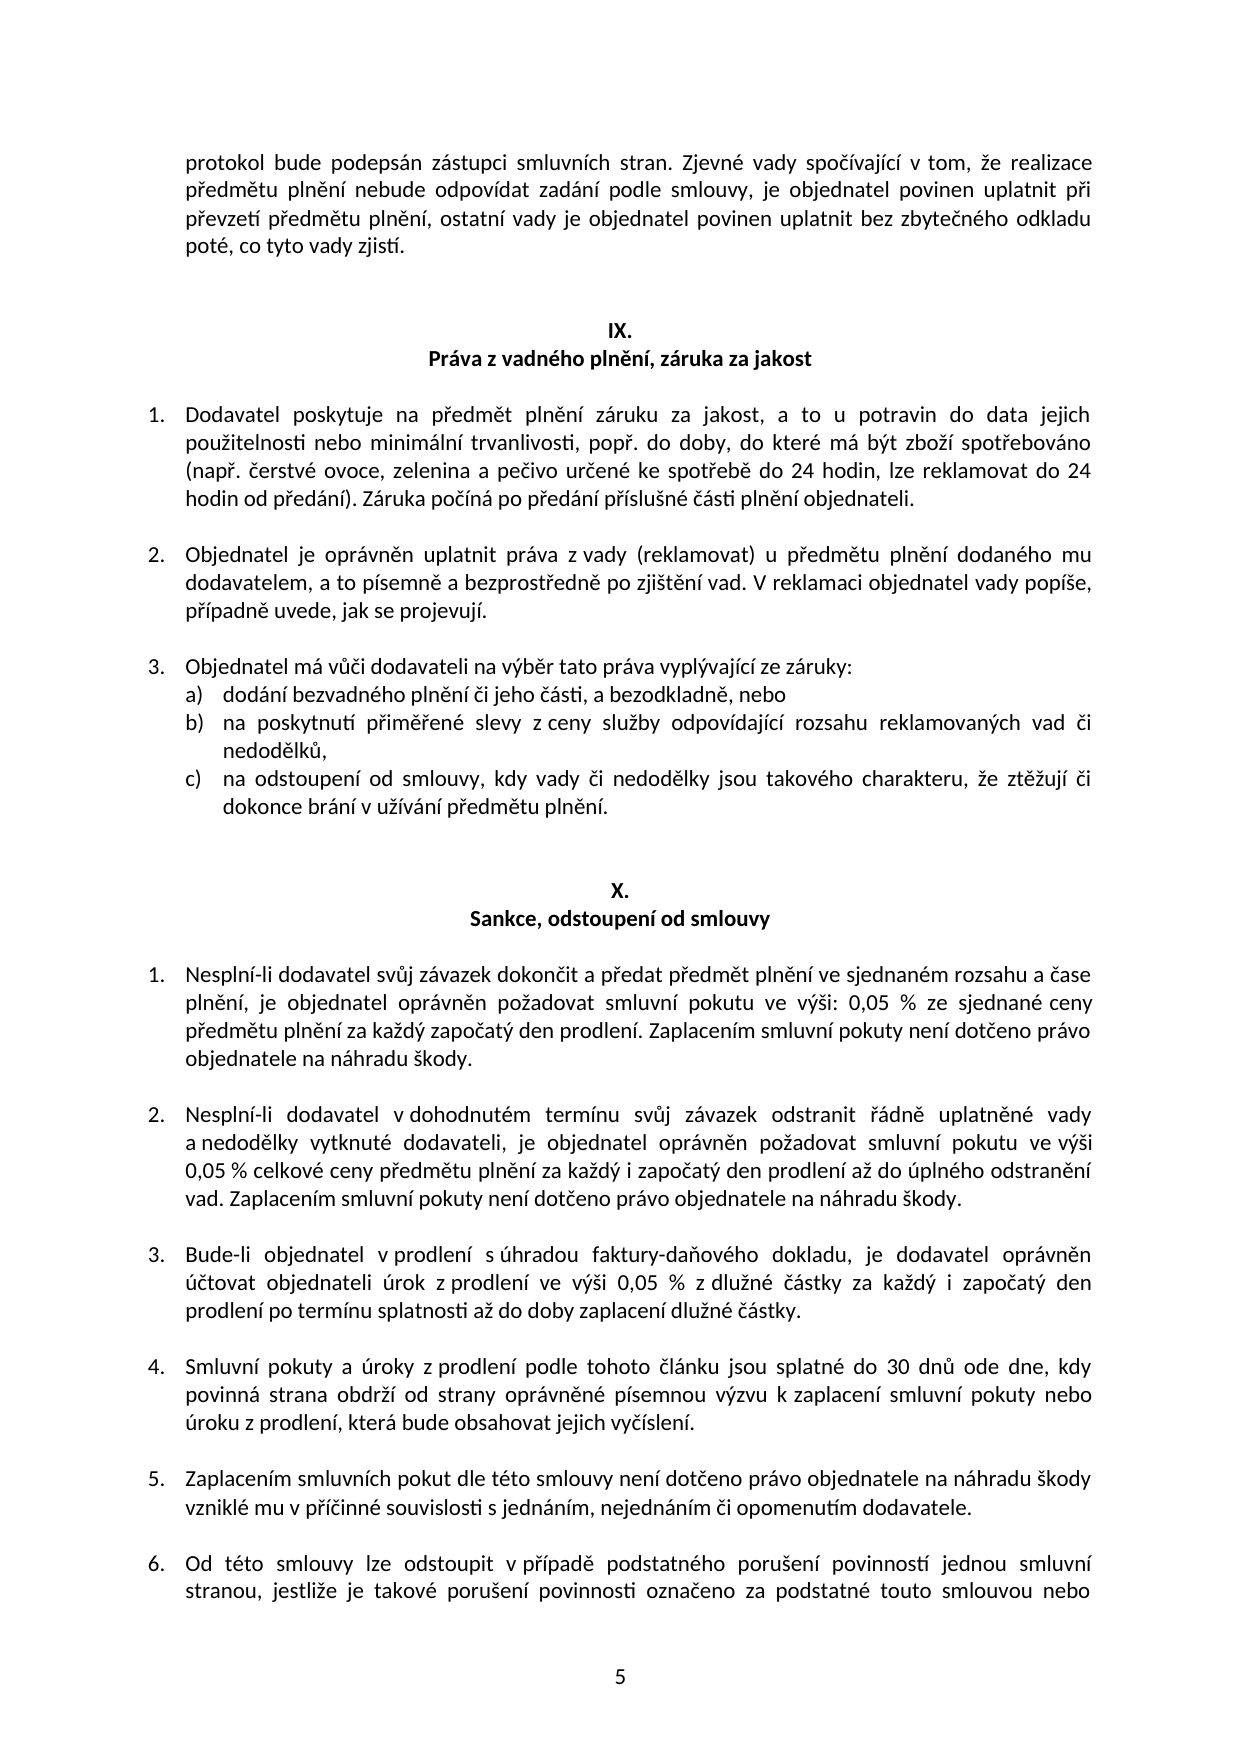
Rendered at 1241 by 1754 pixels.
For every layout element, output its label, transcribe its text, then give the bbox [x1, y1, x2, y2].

text IX. [148, 316, 1093, 344]
text Práva z vadného plnění, záruka za jakost [148, 344, 1093, 372]
text Sankce, odstoupení od smlouvy [148, 904, 1093, 932]
list Objednatel má vůči dodavateli na výběr tato práva vyplývající ze záruky: [148, 652, 1093, 680]
list na poskytnutí přiměřené slevy z ceny služby odpovídající rozsahu reklamovaných vad či nedodělků, [185, 708, 1093, 764]
list Nesplní-li dodavatel svůj závazek dokončit a předat předmět plnění ve sjednaném rozsahu a čase plnění, je objednatel oprávněn požadovat smluvní pokutu ve výši: 0,05 % ze sjednané ceny předmětu plnění za každý započatý den prodlení. Zaplacením smluvní pokuty není dotčeno právo objednatele na náhradu škody. [148, 960, 1093, 1072]
list dodání bezvadného plnění či jeho části, a bezodkladně, nebo [185, 680, 1093, 708]
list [148, 148, 1093, 260]
list Dodavatel poskytuje na předmět plnění záruku za jakost, a to u potravin do data jejich použitelnosti nebo minimální trvanlivosti, popř. do doby, do které má být zboží spotřebováno (např. čerstvé ovoce, zelenina a pečivo určené ke spotřebě do 24 hodin, lze reklamovat do 24 hodin od předání). Záruka počíná po předání příslušné části plnění objednateli. [148, 400, 1093, 512]
list na odstoupení od smlouvy, kdy vady či nedodělky jsou takového charakteru, že ztěžují či dokonce brání v užívání předmětu plnění. [185, 764, 1093, 820]
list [148, 1549, 1093, 1605]
list Objednatel je oprávněn uplatnit práva z vady (reklamovat) u předmětu plnění dodaného mu dodavatelem, a to písemně a bezprostředně po zjištění vad. V reklamaci objednatel vady popíše, případně uvede, jak se projevují. [148, 540, 1093, 624]
list Bude-li objednatel v prodlení s úhradou faktury-daňového dokladu, je dodavatel oprávněn účtovat objednateli úrok z prodlení ve výši 0,05 % z dlužné částky za každý i započatý den prodlení po termínu splatnosti až do doby zaplacení dlužné částky. [148, 1240, 1093, 1324]
list Zaplacením smluvních pokut dle této smlouvy není dotčeno právo objednatele na náhradu škody vzniklé mu v příčinné souvislosti s jednáním, nejednáním či opomenutím dodavatele. [148, 1464, 1093, 1521]
list Smluvní pokuty a úroky z prodlení podle tohoto článku jsou splatné do 30 dnů ode dne, kdy povinná strana obdrží od strany oprávněné písemnou výzvu k zaplacení smluvní pokuty nebo úroku z prodlení, která bude obsahovat jejich vyčíslení. [148, 1352, 1093, 1437]
text X. [148, 876, 1093, 904]
list Nesplní-li dodavatel v dohodnutém termínu svůj závazek odstranit řádně uplatněné vady a nedodělky vytknuté dodavateli, je objednatel oprávněn požadovat smluvní pokutu ve výši 0,05 % celkové ceny předmětu plnění za každý i započatý den prodlení až do úplného odstranění vad. Zaplacením smluvní pokuty není dotčeno právo objednatele na náhradu škody. [148, 1100, 1093, 1212]
